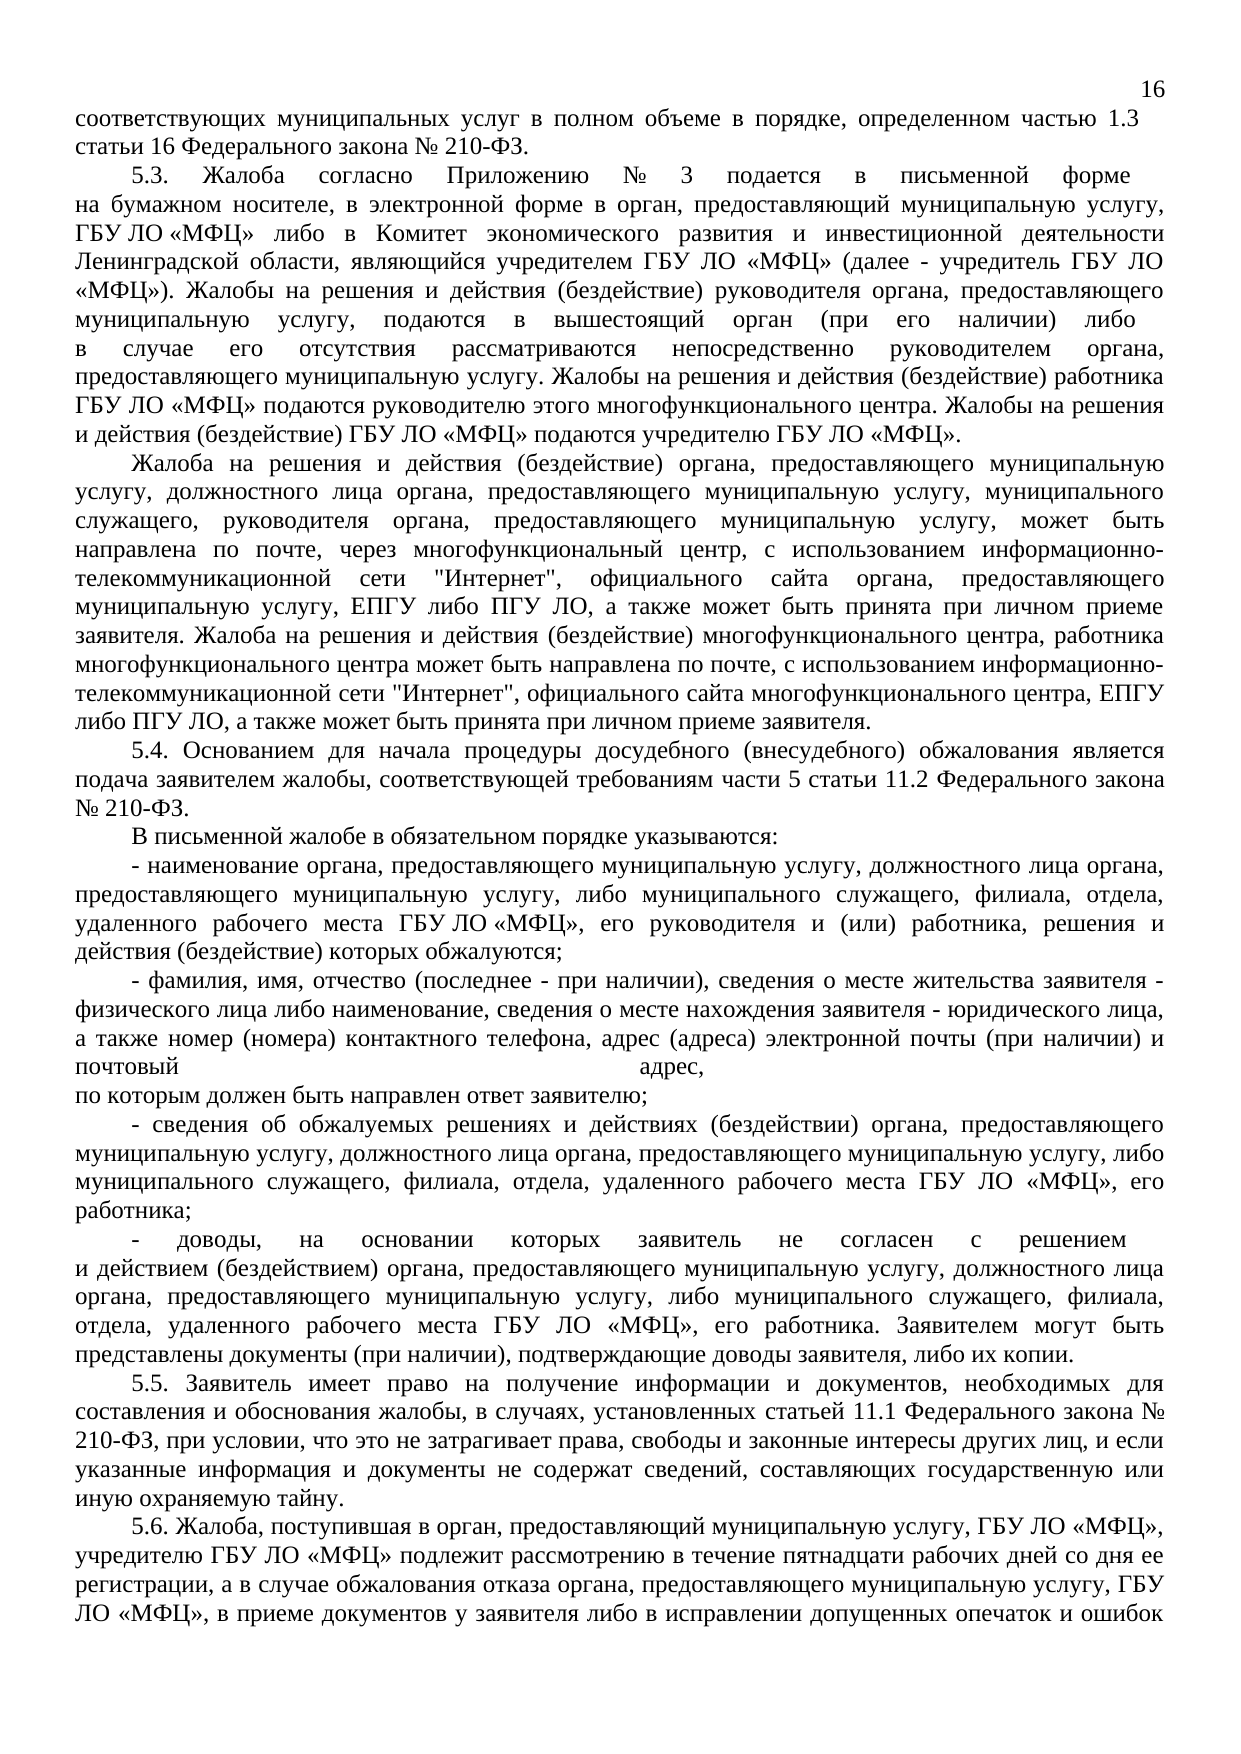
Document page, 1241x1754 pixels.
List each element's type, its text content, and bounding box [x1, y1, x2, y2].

text 5.3. Жалоба согласно Приложению № 3 подается в письменной форме на бумажном носителе, в электронной форме в орган, предоставляющий муниципальную услугу, ГБУ ЛО «МФЦ» либо в Комитет экономического развития и инвестиционной деятельности Ленинградской области, являющийся учредителем ГБУ ЛО «МФЦ» (далее - учредитель ГБУ ЛО «МФЦ»). Жалобы на решения и действия (бездействие) руководителя органа, предоставляющего муниципальную услугу, подаются в вышестоящий орган (при его наличии) либо в случае его отсутствия рассматриваются непосредственно руководителем органа, предоставляющего муниципальную услугу. Жалобы на решения и действия (бездействие) работника ГБУ ЛО «МФЦ» подаются руководителю этого многофункционального центра. Жалобы на решения и действия (бездействие) ГБУ ЛО «МФЦ» подаются учредителю ГБУ ЛО «МФЦ». [75, 160, 1165, 448]
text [75, 1511, 1165, 1626]
text В письменной жалобе в обязательном порядке указываются: [75, 821, 1165, 850]
text Жалоба на решения и действия (бездействие) органа, предоставляющего муниципальную услугу, должностного лица органа, предоставляющего муниципальную услугу, муниципального служащего, руководителя органа, предоставляющего муниципальную услугу, может быть направлена по почте, через многофункциональный центр, с использованием информационно-телекоммуникационной сети "Интернет", официального сайта органа, предоставляющего муниципальную услугу, ЕПГУ либо ПГУ ЛО, а также может быть принята при личном приеме заявителя. Жалоба на решения и действия (бездействие) многофункционального центра, работника многофункционального центра может быть направлена по почте, с использованием информационно-телекоммуникационной сети "Интернет", официального сайта многофункционального центра, ЕПГУ либо ПГУ ЛО, а также может быть принята при личном приеме заявителя. [75, 448, 1165, 735]
text - доводы, на основании которых заявитель не согласен с решением и действием (бездействием) органа, предоставляющего муниципальную услугу, должностного лица органа, предоставляющего муниципальную услугу, либо муниципального служащего, филиала, отдела, удаленного рабочего места ГБУ ЛО «МФЦ», его работника. Заявителем могут быть представлены документы (при наличии), подтверждающие доводы заявителя, либо их копии. [75, 1224, 1165, 1368]
text - сведения об обжалуемых решениях и действиях (бездействии) органа, предоставляющего муниципальную услугу, должностного лица органа, предоставляющего муниципальную услугу, либо муниципального служащего, филиала, отдела, удаленного рабочего места ГБУ ЛО «МФЦ», его работника; [75, 1109, 1165, 1224]
text - фамилия, имя, отчество (последнее - при наличии), сведения о месте жительства заявителя - физического лица либо наименование, сведения о месте нахождения заявителя - юридического лица, а также номер (номера) контактного телефона, адрес (адреса) электронной почты (при наличии) и почтовый адрес, по которым должен быть направлен ответ заявителю; [75, 965, 1165, 1109]
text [75, 103, 1165, 160]
text - наименование органа, предоставляющего муниципальную услугу, должностного лица органа, предоставляющего муниципальную услугу, либо муниципального служащего, филиала, отдела, удаленного рабочего места ГБУ ЛО «МФЦ», его руководителя и (или) работника, решения и действия (бездействие) которых обжалуются; [75, 850, 1165, 965]
text 5.4. Основанием для начала процедуры досудебного (внесудебного) обжалования является подача заявителем жалобы, соответствующей требованиям части 5 статьи 11.2 Федерального закона № 210-ФЗ. [75, 735, 1165, 821]
text 5.5. Заявитель имеет право на получение информации и документов, необходимых для составления и обоснования жалобы, в случаях, установленных статьей 11.1 Федерального закона № 210-ФЗ, при условии, что это не затрагивает права, свободы и законные интересы других лиц, и если указанные информация и документы не содержат сведений, составляющих государственную или иную охраняемую тайну. [75, 1368, 1165, 1511]
